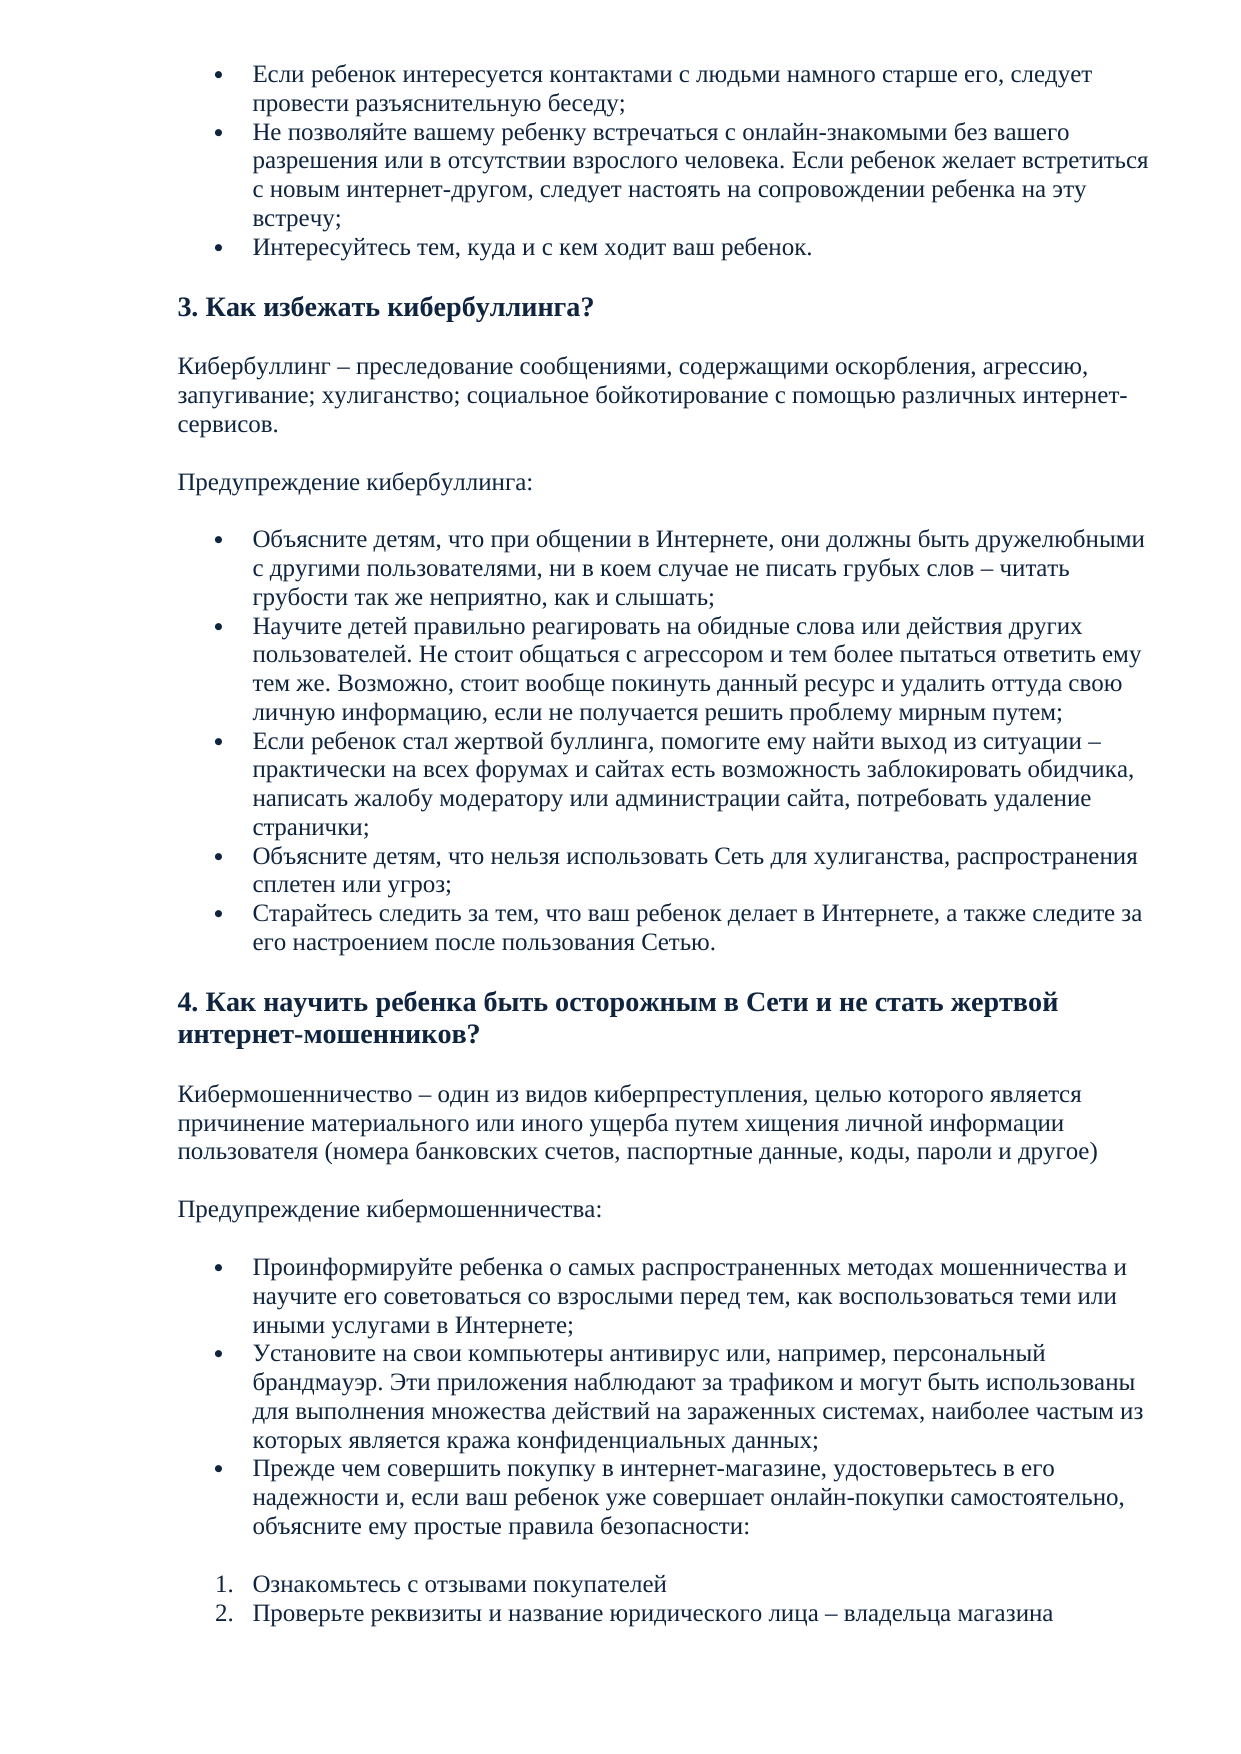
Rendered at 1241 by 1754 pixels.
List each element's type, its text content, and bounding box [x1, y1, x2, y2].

text Предупреждение кибербуллинга: [177, 467, 1152, 495]
list Проинформируйте ребенка о самых распространенных методах мошенничества и научите его советоваться со взрослыми перед тем, как воспользоваться теми или иными услугами в Интернете; [215, 1252, 1152, 1338]
text Кибербуллинг – преследование сообщениями, содержащими оскорбления, агрессию, запугивание; хулиганство; социальное бойкотирование с помощью различных интернет-сервисов. [177, 351, 1152, 437]
list Научите детей правильно реагировать на обидные слова или действия других пользователей. Не стоит общаться с агрессором и тем более пытаться ответить ему тем же. Возможно, стоит вообще покинуть данный ресурс и удалить оттуда свою личную информацию, если не получается решить проблему мирным путем; [215, 611, 1152, 726]
list Если ребенок стал жертвой буллинга, помогите ему найти выход из ситуации – практически на всех форумах и сайтах есть возможность заблокировать обидчика, написать жалобу модератору или администрации сайта, потребовать удаление странички; [215, 726, 1152, 841]
list Старайтесь следить за тем, что ваш ребенок делает в Интернете, а также следите за его настроением после пользования Сетью. [215, 898, 1152, 956]
list Не позволяйте вашему ребенку встречаться с онлайн-знакомыми без вашего разрешения или в отсутствии взрослого человека. Если ребенок желает встретиться с новым интернет-другом, следует настоять на сопровождении ребенка на эту встречу; [215, 117, 1152, 232]
text 4. Как научить ребенка быть осторожным в Сети и не стать жертвой интернет-мошенников? [177, 985, 1152, 1050]
text 3. Как избежать кибербуллинга? [177, 289, 1152, 322]
list Объясните детям, что при общении в Интернете, они должны быть дружелюбными с другими пользователями, ни в коем случае не писать грубых слов – читать грубости так же неприятно, как и слышать; [215, 524, 1152, 611]
text Предупреждение кибермошенничества: [177, 1194, 1152, 1223]
list Если ребенок интересуется контактами с людьми намного старше его, следует провести разъяснительную беседу; [215, 59, 1152, 117]
text Кибермошенничество – один из видов киберпреступления, целью которого является причинение материального или иного ущерба путем хищения личной информации пользователя (номера банковских счетов, паспортные данные, коды, пароли и другое) [177, 1079, 1152, 1165]
list Ознакомьтесь с отзывами покупателей [215, 1569, 1152, 1598]
list Проверьте реквизиты и название юридического лица – владельца магазина [215, 1598, 1152, 1626]
list Установите на свои компьютеры антивирус или, например, персональный брандмауэр. Эти приложения наблюдают за трафиком и могут быть использованы для выполнения множества действий на зараженных системах, наиболее частым из которых является кража конфиденциальных данных; [215, 1338, 1152, 1453]
list Прежде чем совершить покупку в интернет-магазине, удостоверьтесь в его надежности и, если ваш ребенок уже совершает онлайн-покупки самостоятельно, объясните ему простые правила безопасности: [215, 1453, 1152, 1540]
list Объясните детям, что нельзя использовать Сеть для хулиганства, распространения сплетен или угроз; [215, 841, 1152, 898]
list Интересуйтесь тем, куда и с кем ходит ваш ребенок. [215, 232, 1152, 260]
